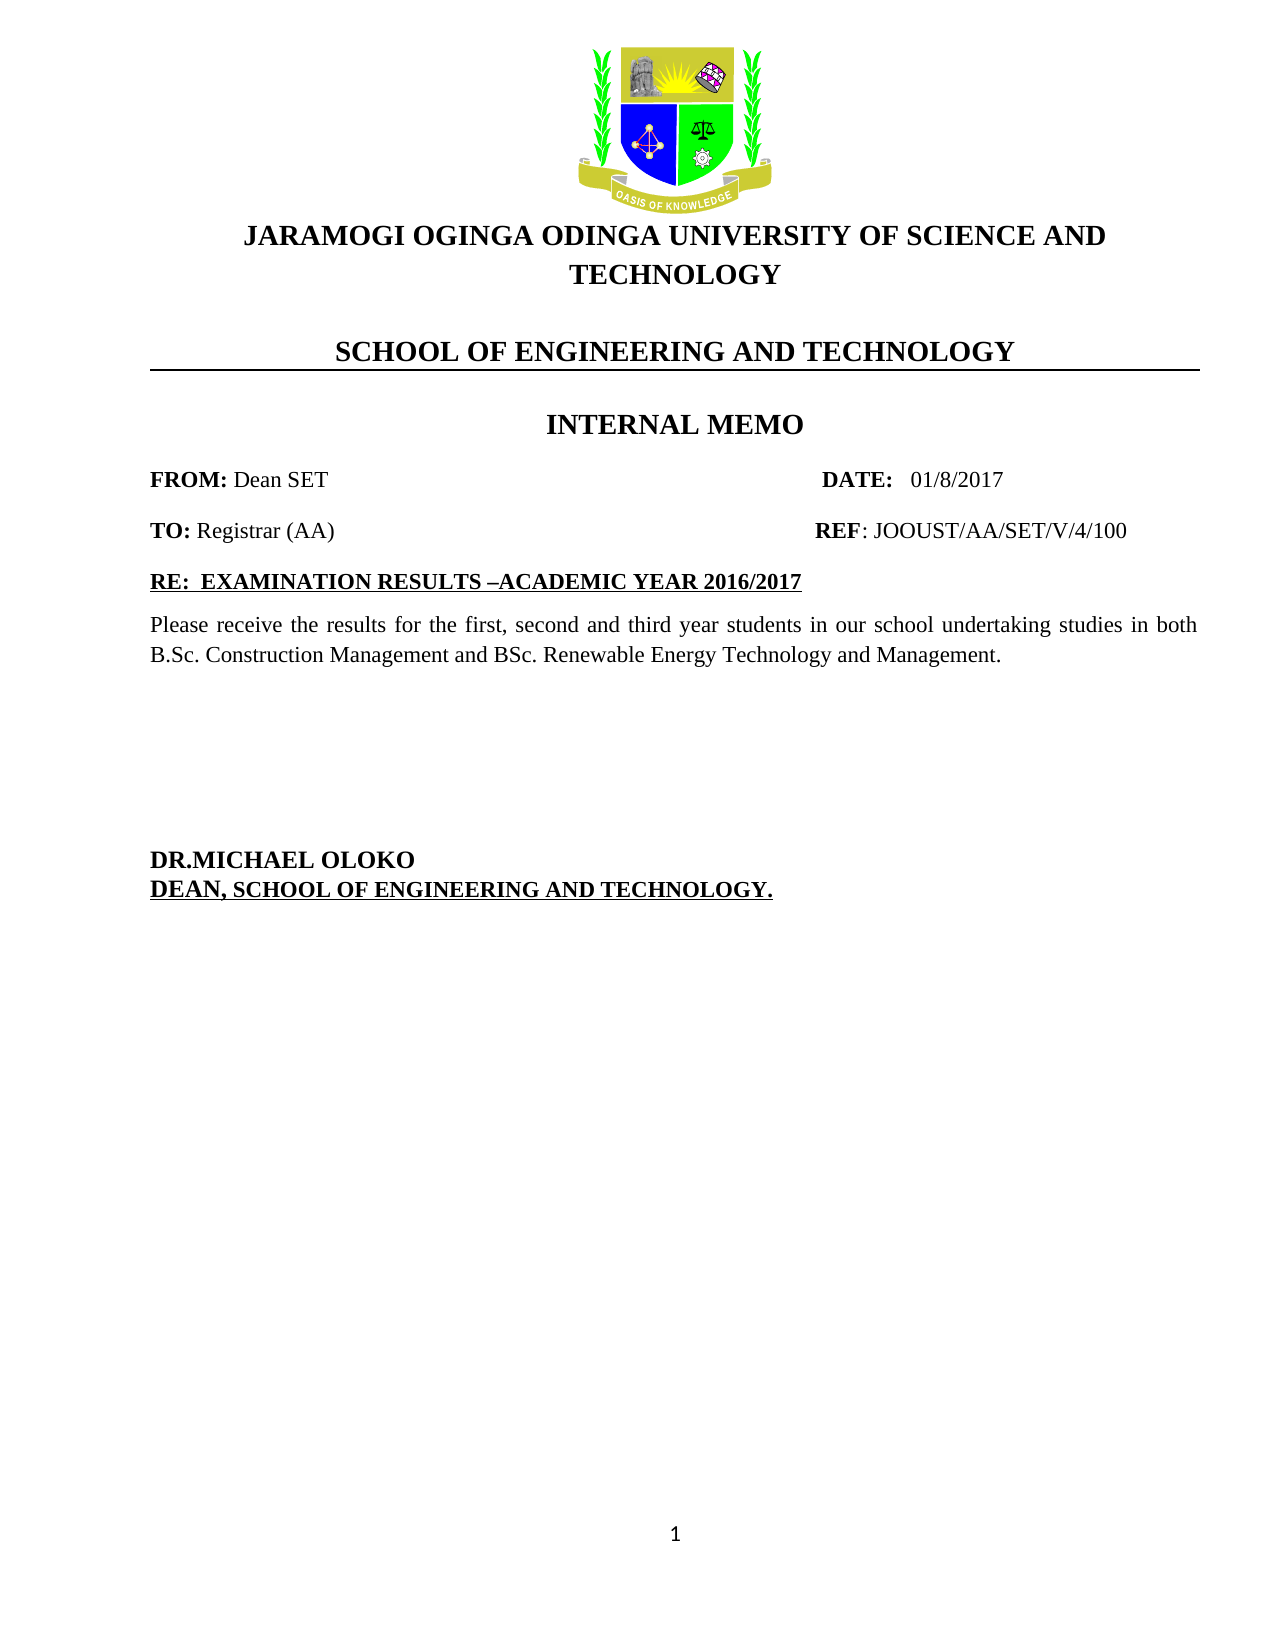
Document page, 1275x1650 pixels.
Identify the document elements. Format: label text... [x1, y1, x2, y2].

text Please receive the results for the first, second and third year students in our school undertaking studies in both B.Sc. Construction Management and BSc. Renewable Energy Technology and Management. [150, 611, 1200, 667]
text INTERNAL MEMO [150, 407, 1200, 440]
text TO: Registrar (AA) REF: JOOUST/AA/SET/V/4/100 [150, 517, 1200, 543]
text SCHOOL OF ENGINEERING AND TECHNOLOGY [150, 334, 1200, 369]
text DEAN, SCHOOL OF ENGINEERING AND TECHNOLOGY. [150, 874, 1200, 903]
text FROM: Dean SET DATE: 01/8/2017 [150, 466, 1200, 492]
text DR.MICHAEL OLOKO [150, 845, 1200, 874]
text JARAMOGI OGINGA ODINGA UNIVERSITY OF SCIENCE AND TECHNOLOGY [150, 218, 1200, 290]
text RE: EXAMINATION RESULTS –ACADEMIC YEAR 2016/2017 [150, 568, 1200, 594]
